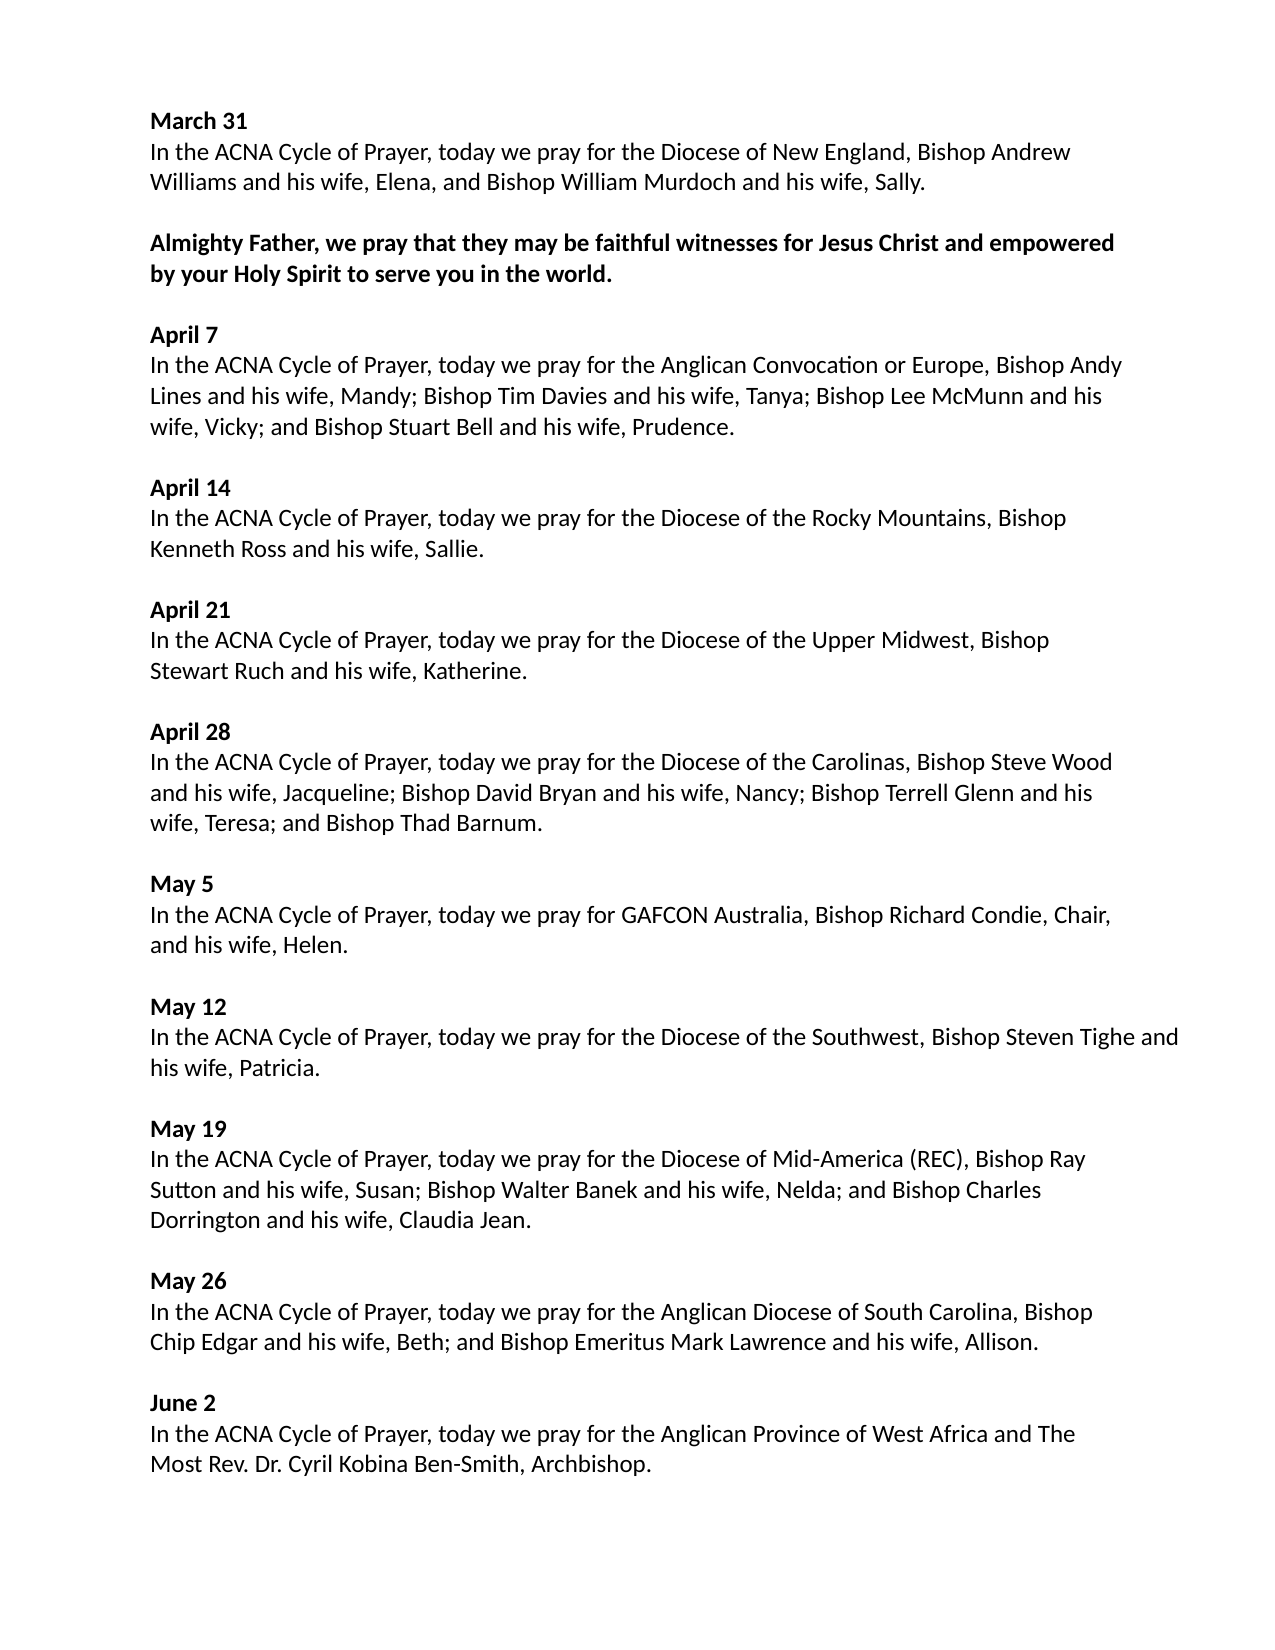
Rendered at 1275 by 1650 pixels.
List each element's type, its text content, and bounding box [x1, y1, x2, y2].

text April 7 [150, 319, 1125, 350]
text In the ACNA Cycle of Prayer, today we pray for the Diocese of the Rocky Mountains, Bishop Kenneth Ross and his wife, Sallie. [150, 502, 1125, 563]
text In the ACNA Cycle of Prayer, today we pray for the Anglican Convocation or Europe, Bishop Andy Lines and his wife, Mandy; Bishop Tim Davies and his wife, Tanya; Bishop Lee McMunn and his wife, Vicky; and Bishop Stuart Bell and his wife, Prudence. [150, 350, 1125, 441]
text In the ACNA Cycle of Prayer, today we pray for the Diocese of the Carolinas, Bishop Steve Wood and his wife, Jacqueline; Bishop David Bryan and his wife, Nancy; Bishop Terrell Glenn and his wife, Teresa; and Bishop Thad Barnum. [150, 746, 1125, 838]
text May 26 [150, 1265, 1125, 1296]
text April 14 [150, 472, 1125, 502]
text In the ACNA Cycle of Prayer, today we pray for the Diocese of Mid-America (REC), Bishop Ray Sutton and his wife, Susan; Bishop Walter Banek and his wife, Nelda; and Bishop Charles Dorrington and his wife, Claudia Jean. [150, 1143, 1125, 1235]
text In the ACNA Cycle of Prayer, today we pray for the Anglican Diocese of South Carolina, Bishop Chip Edgar and his wife, Beth; and Bishop Emeritus Mark Lawrence and his wife, Allison. [150, 1296, 1125, 1357]
text May 5 [150, 868, 1125, 899]
text In the ACNA Cycle of Prayer, today we pray for the Diocese of the Upper Midwest, Bishop Stewart Ruch and his wife, Katherine. [150, 624, 1125, 685]
text April 28 [150, 716, 1125, 746]
text May 12 [150, 991, 1125, 1021]
text May 19 [150, 1113, 1125, 1143]
text March 31 [150, 106, 1125, 136]
text In the ACNA Cycle of Prayer, today we pray for the Anglican Province of West Africa and The Most Rev. Dr. Cyril Kobina Ben-Smith, Archbishop. [150, 1418, 1125, 1479]
text April 21 [150, 594, 1125, 624]
text In the ACNA Cycle of Prayer, today we pray for the Diocese of the Southwest, Bishop Steven Tighe and his wife, Patricia. [150, 1021, 1181, 1082]
text June 2 [150, 1387, 1125, 1418]
text In the ACNA Cycle of Prayer, today we pray for GAFCON Australia, Bishop Richard Condie, Chair, and his wife, Helen. [150, 899, 1125, 960]
text Almighty Father, we pray that they may be faithful witnesses for Jesus Christ and empowered by your Holy Spirit to serve you in the world. [150, 228, 1125, 289]
text In the ACNA Cycle of Prayer, today we pray for the Diocese of New England, Bishop Andrew Williams and his wife, Elena, and Bishop William Murdoch and his wife, Sally. [150, 136, 1125, 197]
